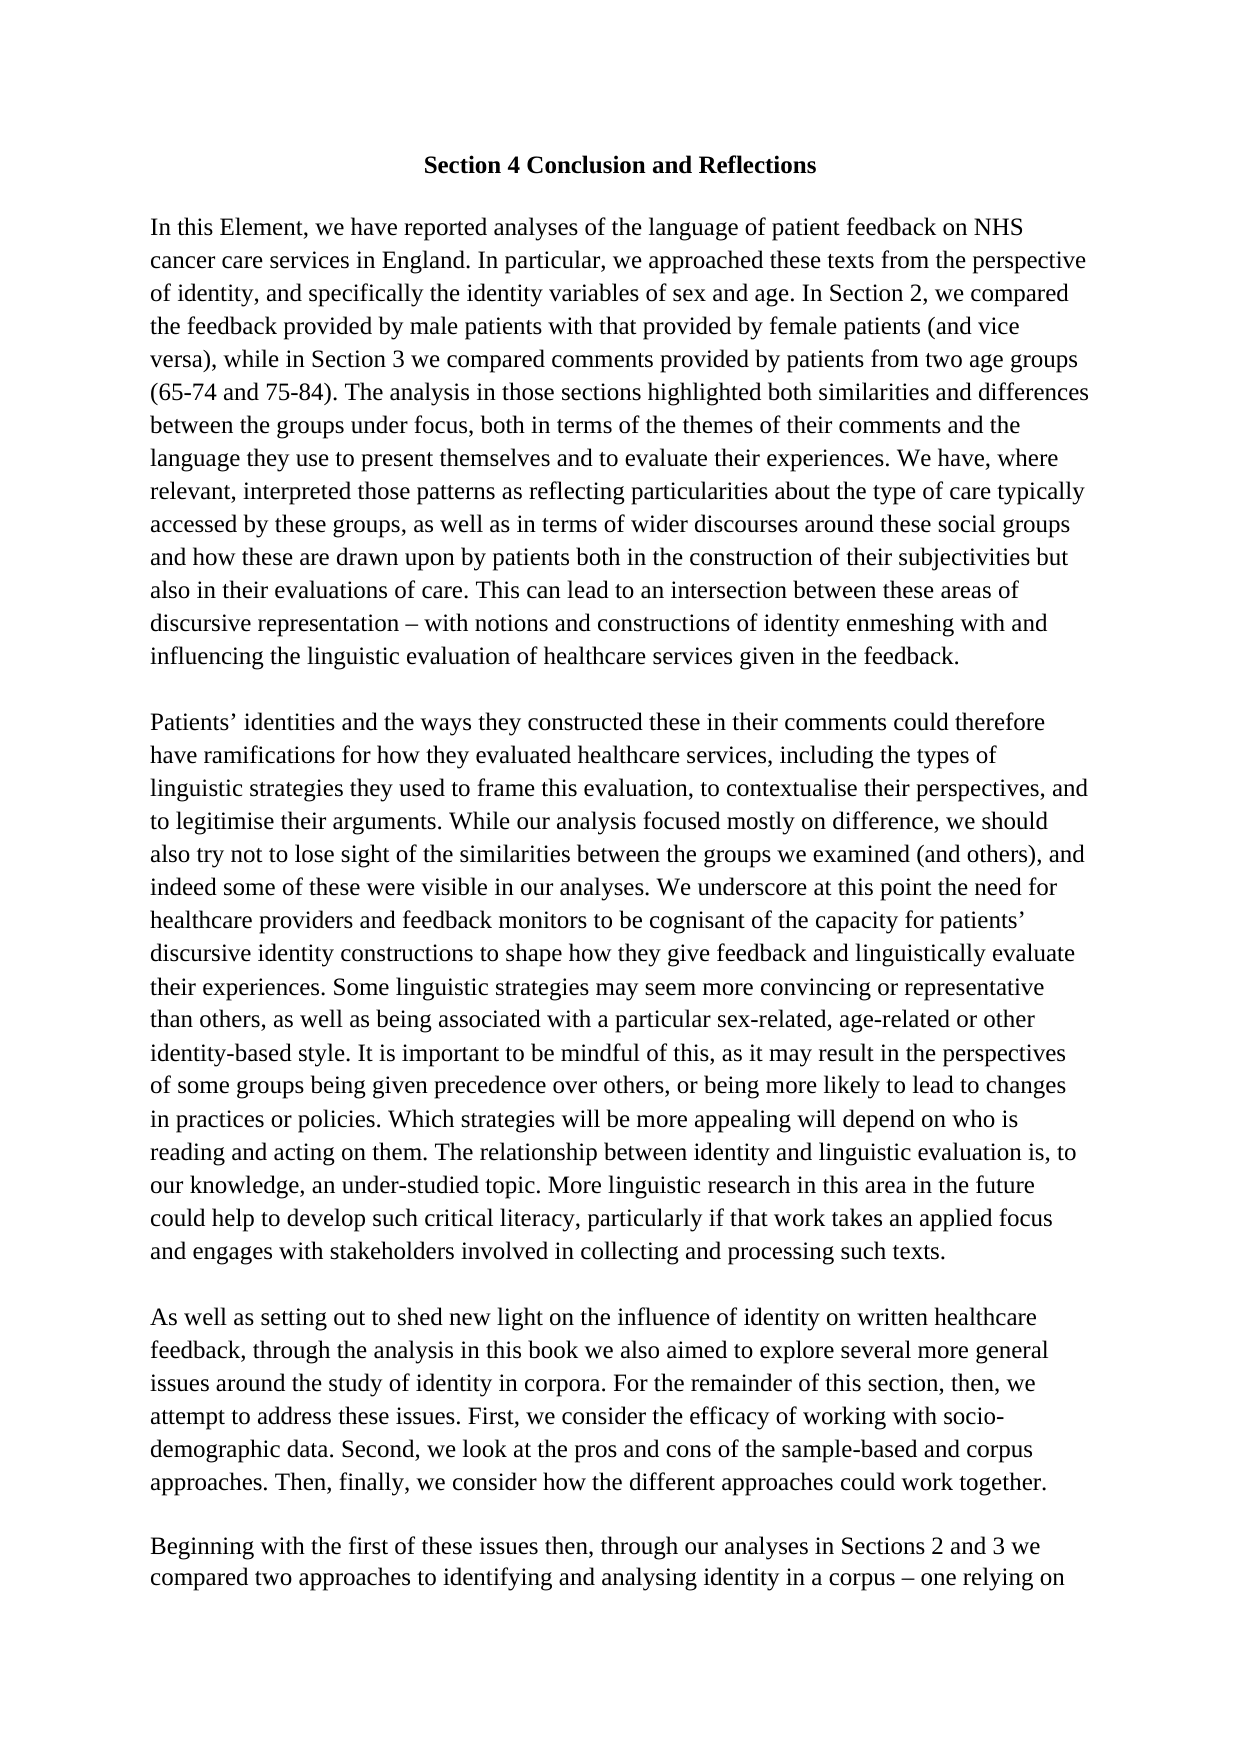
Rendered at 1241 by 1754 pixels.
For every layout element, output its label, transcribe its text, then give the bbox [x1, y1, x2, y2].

text Section 4 Conclusion and Reflections [150, 150, 1090, 179]
text As well as setting out to shed new light on the influence of identity on written healthcare feedback, through the analysis in this book we also aimed to explore several more general issues around the study of identity in corpora. For the remainder of this section, then, we attempt to address these issues. First, we consider the efficacy of working with socio-demographic data. Second, we look at the pros and cons of the sample-based and corpus approaches. Then, finally, we consider how the different approaches could work together. [150, 1302, 1090, 1496]
text In this Element, we have reported analyses of the language of patient feedback on NHS cancer care services in England. In particular, we approached these texts from the perspective of identity, and specifically the identity variables of sex and age. In Section 2, we compared the feedback provided by male patients with that provided by female patients (and vice versa), while in Section 3 we compared comments provided by patients from two age groups (65-74 and 75-84). The analysis in those sections highlighted both similarities and differences between the groups under focus, both in terms of the themes of their comments and the language they use to present themselves and to evaluate their experiences. We have, where relevant, interpreted those patterns as reflecting particularities about the type of care typically accessed by these groups, as well as in terms of wider discourses around these social groups and how these are drawn upon by patients both in the construction of their subjectivities but also in their evaluations of care. This can lead to an intersection between these areas of discursive representation – with notions and constructions of identity enmeshing with and influencing the linguistic evaluation of healthcare services given in the feedback. [150, 212, 1090, 670]
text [150, 1531, 1090, 1591]
text Patients’ identities and the ways they constructed these in their comments could therefore have ramifications for how they evaluated healthcare services, including the types of linguistic strategies they used to frame this evaluation, to contextualise their perspectives, and to legitimise their arguments. While our analysis focused mostly on difference, we should also try not to lose sight of the similarities between the groups we examined (and others), and indeed some of these were visible in our analyses. We underscore at this point the need for healthcare providers and feedback monitors to be cognisant of the capacity for patients’ discursive identity constructions to shape how they give feedback and linguistically evaluate their experiences. Some linguistic strategies may seem more convincing or representative than others, as well as being associated with a particular sex-related, age-related or other identity-based style. It is important to be mindful of this, as it may result in the perspectives of some groups being given precedence over others, or being more likely to lead to changes in practices or policies. Which strategies will be more appealing will depend on who is reading and acting on them. The relationship between identity and linguistic evaluation is, to our knowledge, an under-studied topic. More linguistic research in this area in the future could help to develop such critical literacy, particularly if that work takes an applied focus and engages with stakeholders involved in collecting and processing such texts. [150, 707, 1090, 1264]
